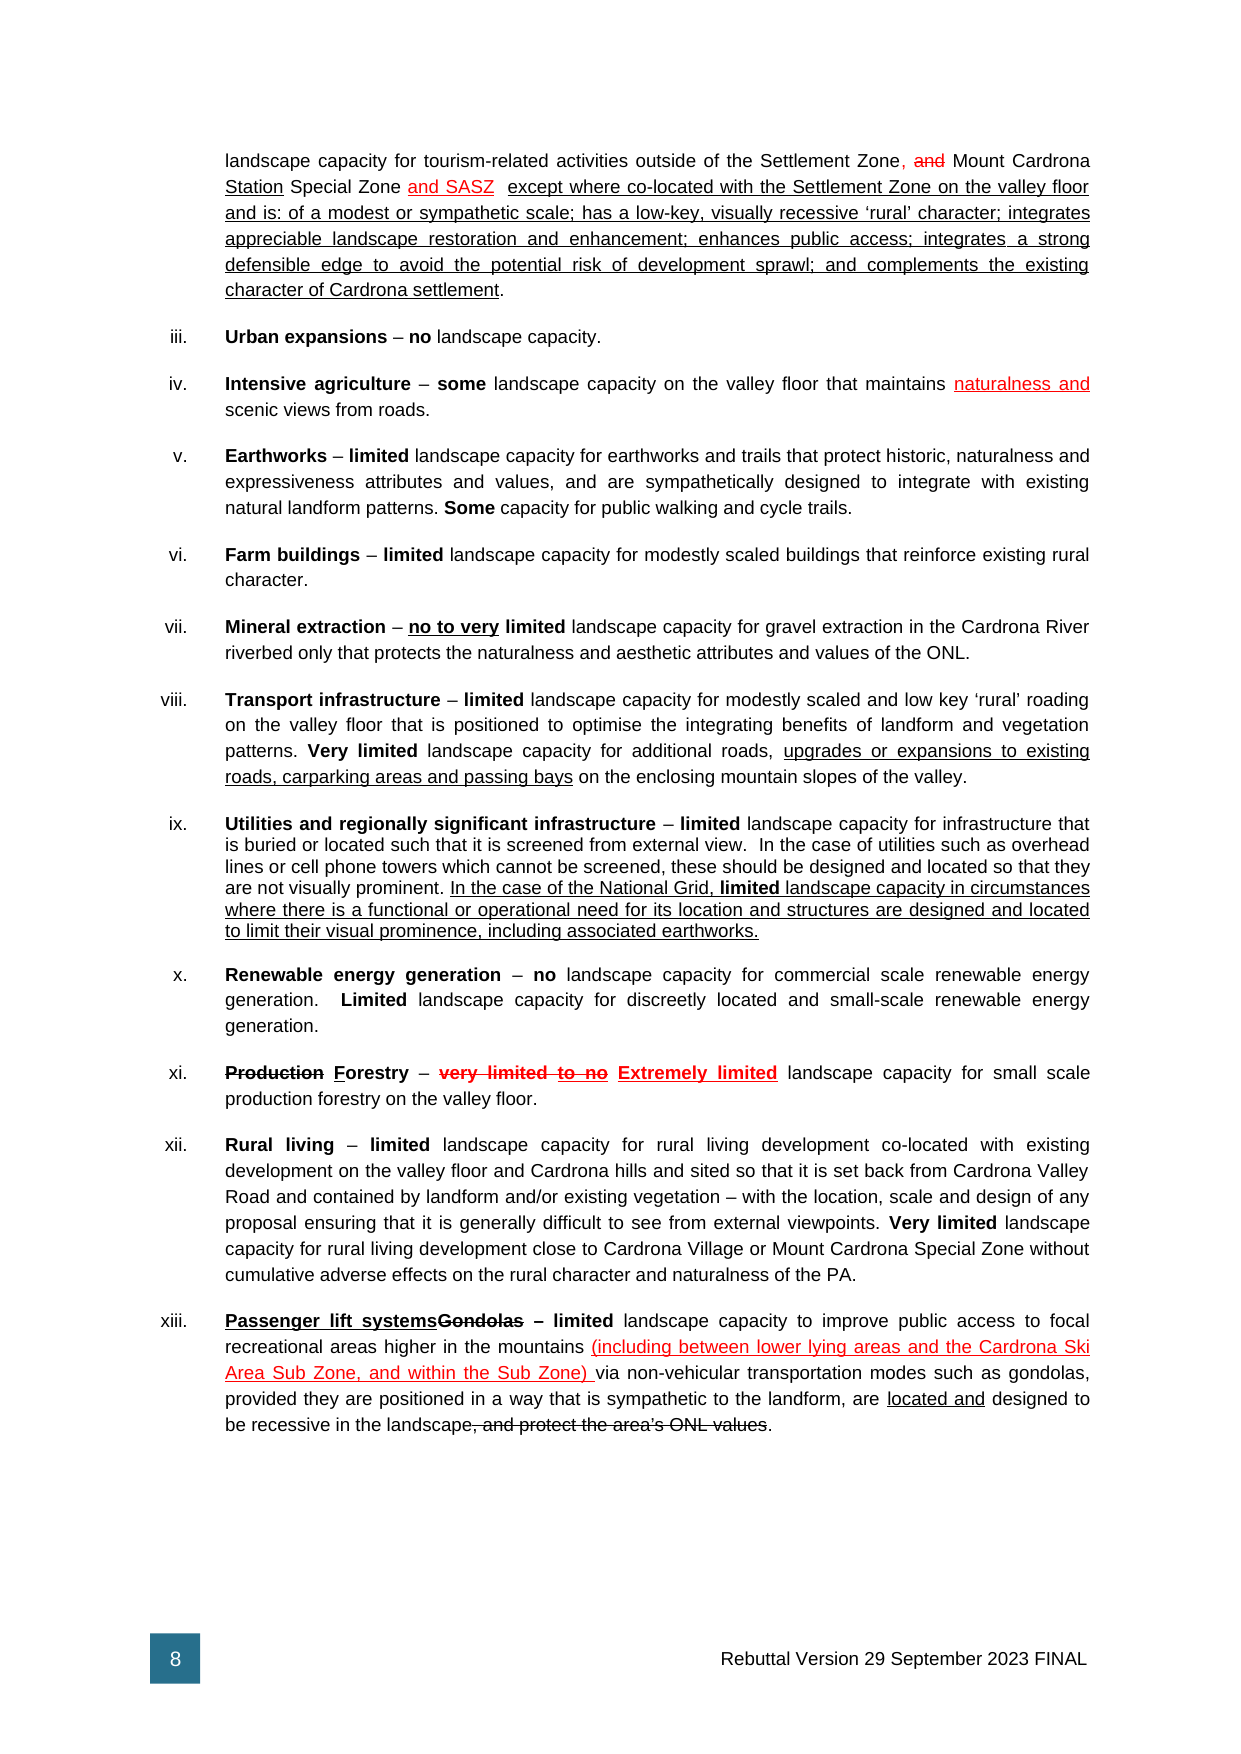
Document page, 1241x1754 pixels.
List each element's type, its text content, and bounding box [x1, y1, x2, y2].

list Urban expansions – no landscape capacity. [187, 326, 1090, 347]
list Production Forestry – very limited to no Extremely limited landscape capacity for small scale production forestry on the valley floor. [187, 1062, 1090, 1109]
list Farm buildings – limited landscape capacity for modestly scaled buildings that reinforce existing rural character. [187, 543, 1090, 591]
list Passenger lift systemsGondolas – limited landscape capacity to improve public access to focal recreational areas higher in the mountains (including between lower lying areas and the Cardrona Ski Area Sub Zone, and within the Sub Zone) via non-vehicular transportation modes such as gondolas, provided they are positioned in a way that is sympathetic to the landform, are located and designed to be recessive in the landscape, and protect the area’s ONL values. [187, 1310, 1090, 1435]
list Mineral extraction – no to very limited landscape capacity for gravel extraction in the Cardrona River riverbed only that protects the naturalness and aesthetic attributes and values of the ONL. [187, 616, 1090, 663]
list Rural living – limited landscape capacity for rural living development co-located with existing development on the valley floor and Cardrona hills and sited so that it is set back from Cardrona Valley Road and contained by landform and/or existing vegetation – with the location, scale and design of any proposal ensuring that it is generally difficult to see from external viewpoints. Very limited landscape capacity for rural living development close to Cardrona Village or Mount Cardrona Special Zone without cumulative adverse effects on the rural character and naturalness of the PA. [187, 1134, 1090, 1285]
list Renewable energy generation – no landscape capacity for commercial scale renewable energy generation. Limited landscape capacity for discreetly located and small-scale renewable energy generation. [187, 963, 1090, 1037]
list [187, 150, 1090, 301]
list Earthworks – limited landscape capacity for earthworks and trails that protect historic, naturalness and expressiveness attributes and values, and are sympathetically designed to integrate with existing natural landform patterns. Some capacity for public walking and cycle trails. [187, 445, 1090, 518]
list Intensive agriculture – some landscape capacity on the valley floor that maintains naturalness and scenic views from roads. [187, 372, 1090, 420]
list Utilities and regionally significant infrastructure – limited landscape capacity for infrastructure that is buried or located such that it is screened from external view. In the case of utilities such as overhead lines or cell phone towers which cannot be screened, these should be designed and located so that they are not visually prominent. In the case of the National Grid, limited landscape capacity in circumstances where there is a functional or operational need for its location and structures are designed and located to limit their visual prominence, including associated earthworks. [187, 812, 1090, 942]
list Transport infrastructure – limited landscape capacity for modestly scaled and low key ‘rural’ roading on the valley floor that is positioned to optimise the integrating benefits of landform and vegetation patterns. Very limited landscape capacity for additional roads, upgrades or expansions to existing roads, carparking areas and passing bays on the enclosing mountain slopes of the valley. [187, 688, 1090, 787]
